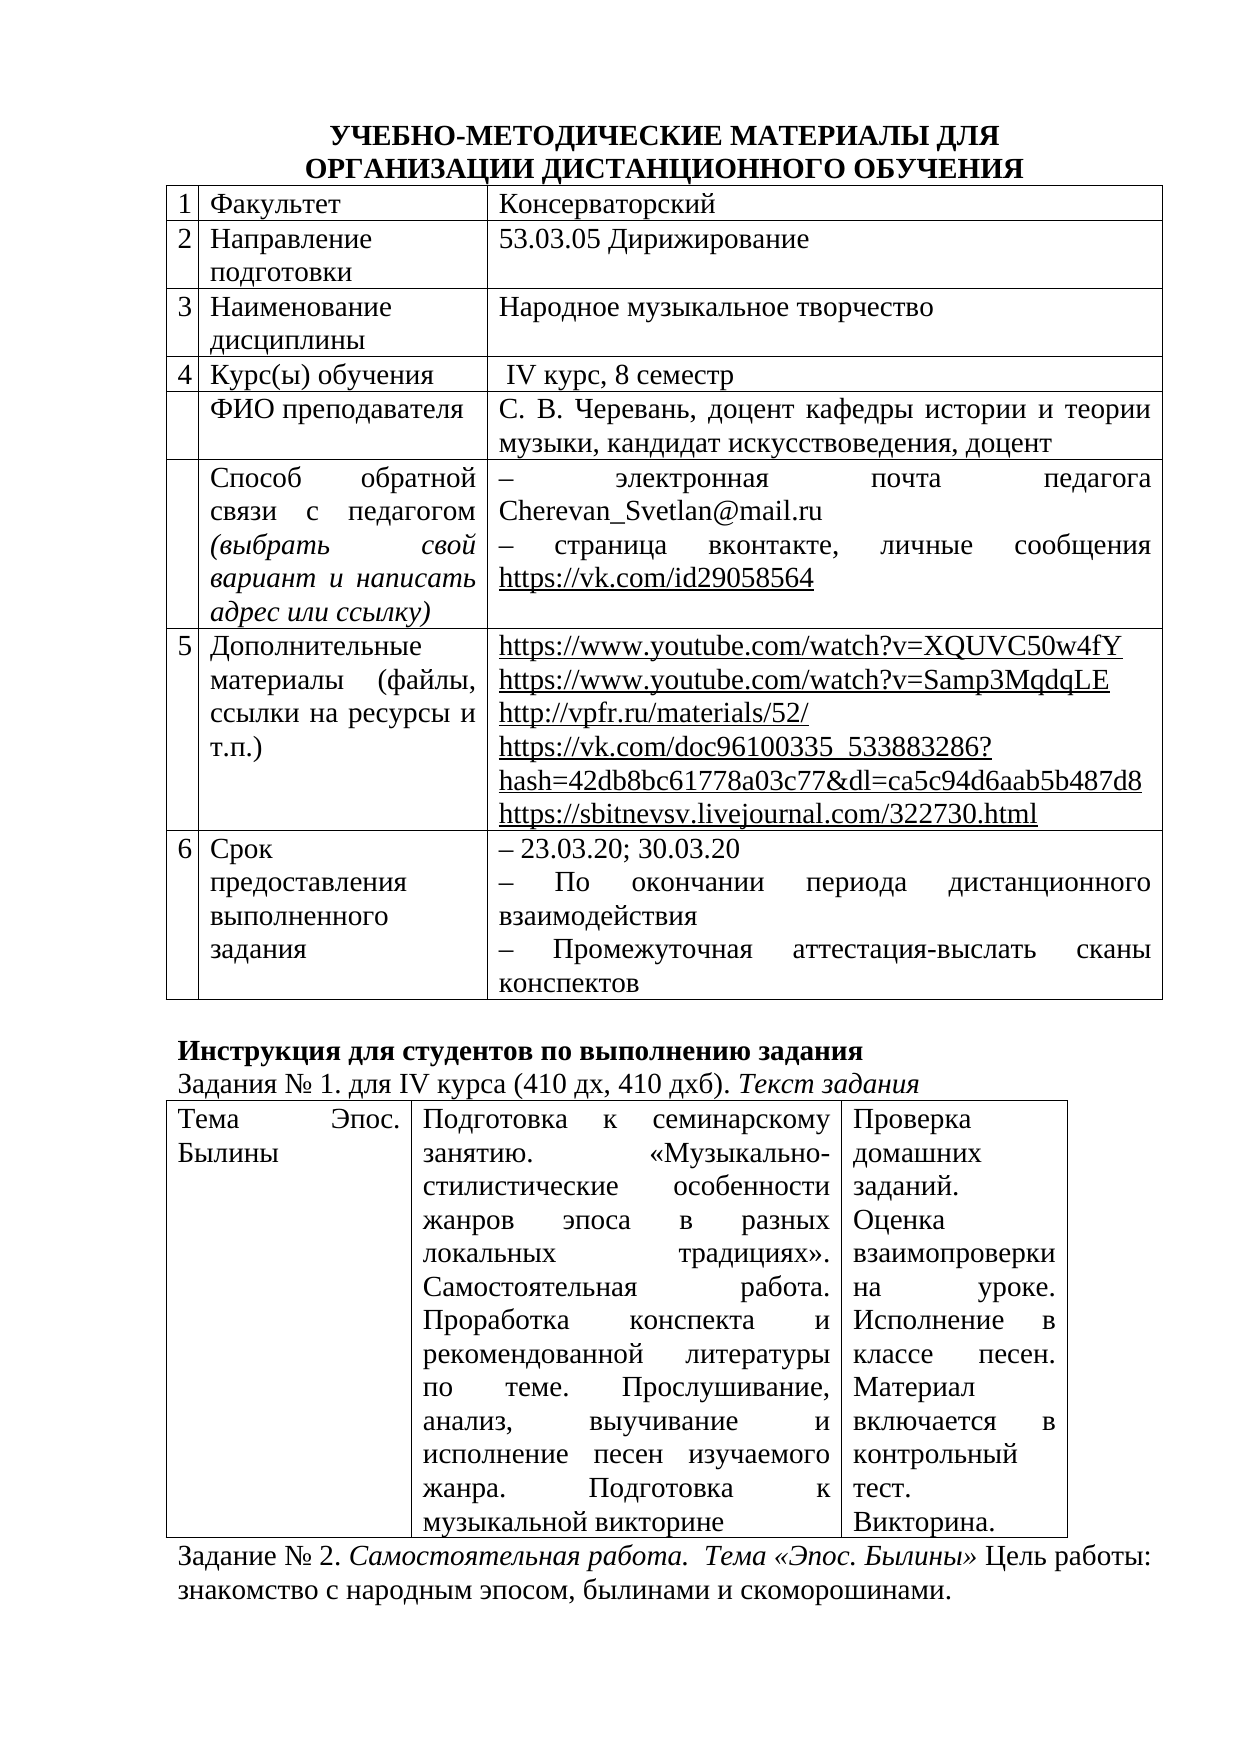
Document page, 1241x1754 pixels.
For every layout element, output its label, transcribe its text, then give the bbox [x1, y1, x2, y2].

table_cell 3 [167, 289, 198, 356]
table_cell https://www.youtube.com/watch?v=XQUVC50w4fY https://www.youtube.com/watch?v=Samp3MqdqLE http://vpfr.ru/materials/52/ https://vk.com/doc96100335_533883286?hash=42db8bc61778a03c77&dl=ca5c94d6aab5b487d8 https://sbitnevsv.livejournal.com/322730.html [488, 629, 1162, 830]
table_cell – 23.03.20; 30.03.20 – По окончании периода дистанционного взаимодействия – Промежуточная аттестация-выслать сканы конспектов [488, 831, 1162, 998]
text Задания № 1. для IV курса (410 дх, 410 дхб). Текст задания [177, 1067, 1152, 1100]
table_cell [167, 392, 198, 459]
table_cell 6 [167, 831, 198, 998]
text Задание № 2. Самостоятельная работа. Тема «Эпос. Былины» Цель работы: знакомство с народным эпосом, былинами и скоморошинами. [177, 1538, 1152, 1605]
table_cell Способ обратной связи с педагогом (выбрать свой вариант и написать адрес или ссылку) [199, 460, 487, 627]
table_cell Народное музыкальное творчество [488, 289, 1162, 356]
text УЧЕБНО-МЕТОДИЧЕСКИЕ МАТЕРИАЛЫ ДЛЯ [177, 118, 1152, 152]
table_cell IV курс, 8 семестр [488, 357, 1162, 391]
table_cell Курс(ы) обучения [199, 357, 487, 391]
table_header 1 [167, 186, 198, 220]
table_cell 53.03.05 Дирижирование [488, 221, 1162, 288]
table_cell 2 [167, 221, 198, 288]
table_cell С. В. Черевань, доцент кафедры истории и теории музыки, кандидат искусствоведения, доцент [488, 392, 1162, 459]
table_cell Срок предоставления выполненного задания [199, 831, 487, 998]
table_cell Направление подготовки [199, 221, 487, 288]
table_cell 5 [167, 629, 198, 830]
table_cell 4 [167, 357, 198, 391]
table_header Консерваторский [488, 186, 1162, 220]
table_header Факультет [199, 186, 487, 220]
text ОРГАНИЗАЦИИ ДИСТАНЦИОННОГО ОБУЧЕНИЯ [177, 152, 1152, 185]
table_cell [167, 460, 198, 627]
table_header Подготовка к семинарскому занятию. «Музыкально-стилистические особенности жанров эпоса в разных локальных традициях». Самостоятельная работа. Проработка конспекта и рекомендованной литературы по теме. Прослушивание, анализ, выучивание и исполнение песен изучаемого жанра. Подготовка к музыкальной викторине [412, 1101, 841, 1537]
table_cell Наименование дисциплины [199, 289, 487, 356]
table_cell Дополнительные материалы (файлы, ссылки на ресурсы и т.п.) [199, 629, 487, 830]
table_header Проверка домашних заданий. Оценка взаимопроверки на уроке. Исполнение в классе песен. Материал включается в контрольный тест. Викторина. [842, 1101, 1067, 1537]
table_cell ФИО преподавателя [199, 392, 487, 459]
text Инструкция для студентов по выполнению задания [177, 1033, 1152, 1067]
table_cell – электронная почта педагога Cherevan_Svetlan@mail.ru – страница вконтакте, личные сообщения https://vk.com/id29058564 [488, 460, 1162, 627]
table_header Тема Эпос. Былины [167, 1101, 411, 1537]
